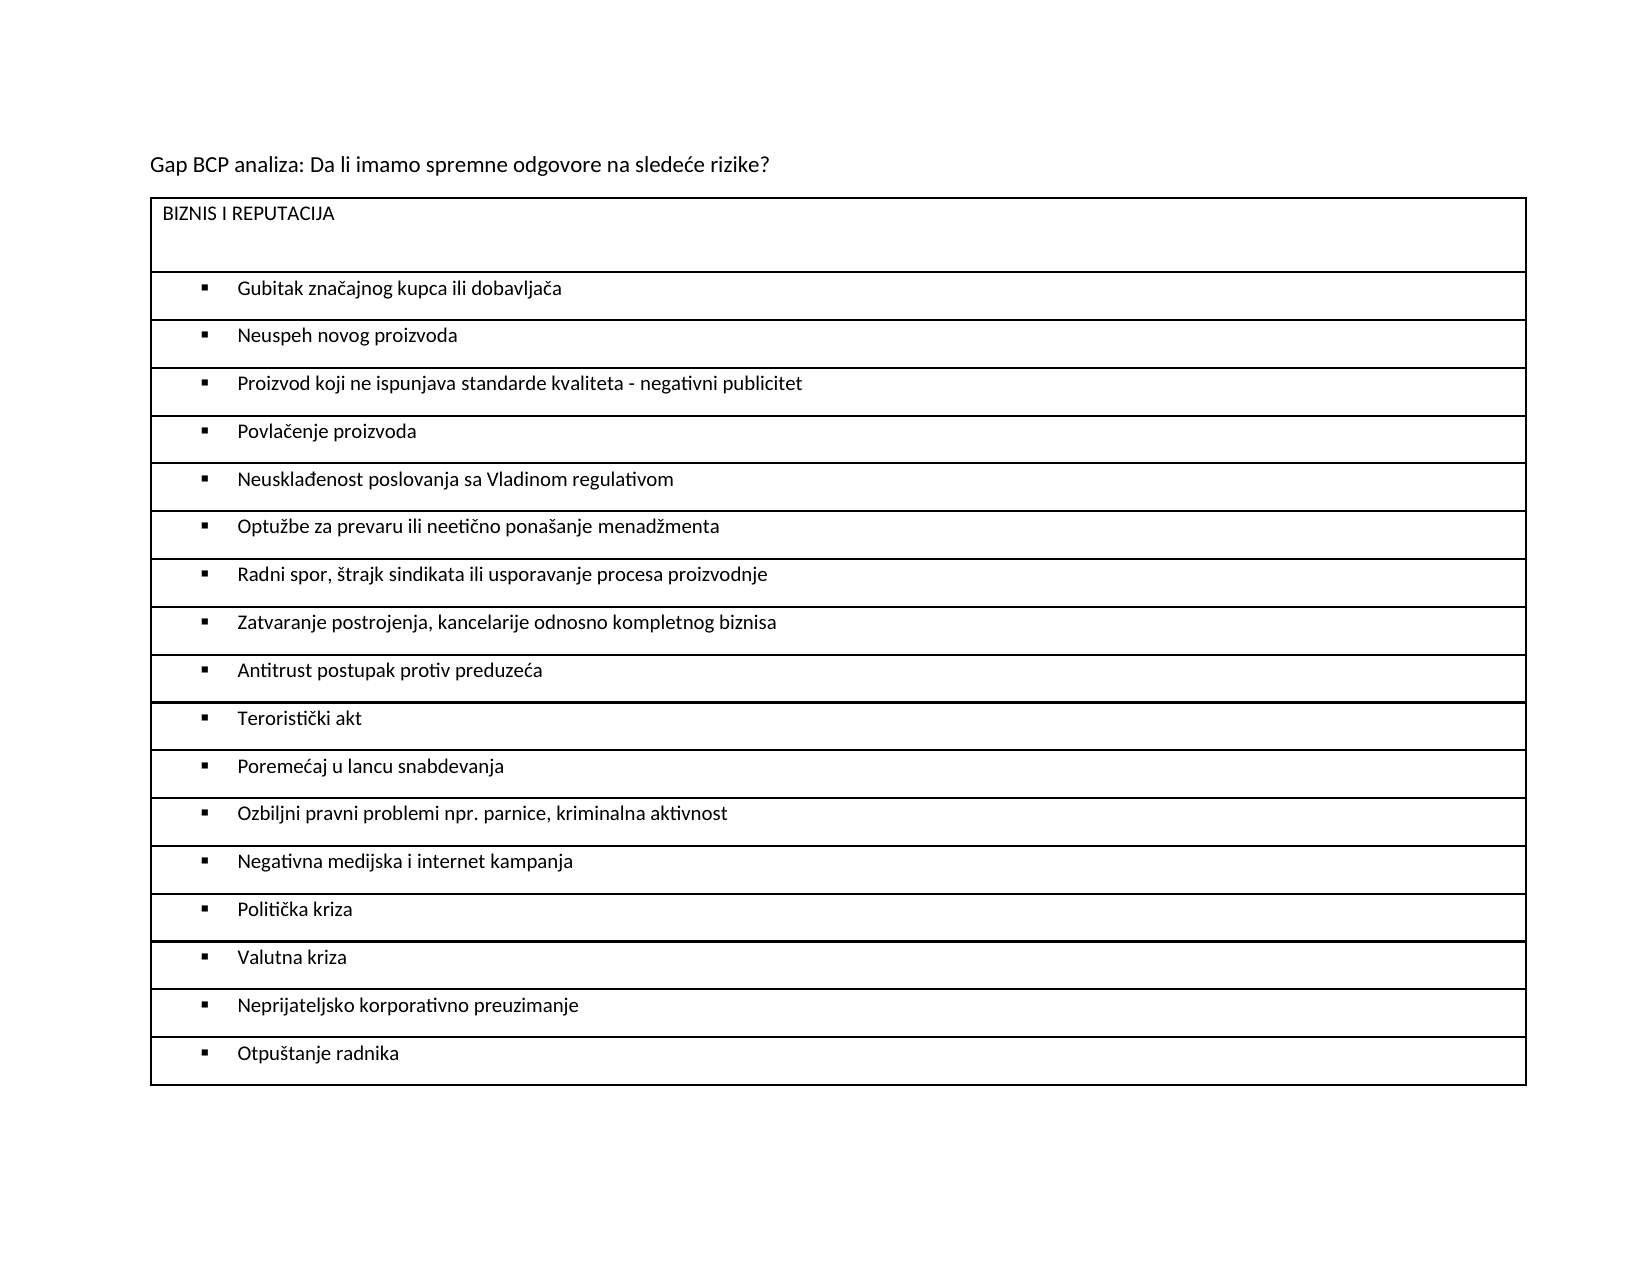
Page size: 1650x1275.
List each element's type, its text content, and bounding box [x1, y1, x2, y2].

table_cell Valutna kriza [152, 943, 1525, 988]
table_cell Antitrust postupak protiv preduzeća [152, 656, 1525, 701]
table_cell Neprijateljsko korporativno preuzimanje [152, 990, 1525, 1036]
table_cell Negativna medijska i internet kampanja [152, 847, 1525, 893]
table_header BIZNIS I REPUTACIJA [152, 199, 1525, 271]
table_cell Zatvaranje postrojenja, kancelarije odnosno kompletnog biznisa [152, 608, 1525, 653]
table_cell Teroristički akt [152, 704, 1525, 749]
table_cell Povlačenje proizvoda [152, 417, 1525, 462]
table_cell Poremećaj u lancu snabdevanja [152, 751, 1525, 797]
table_cell Proizvod koji ne ispunjava standarde kvaliteta - negativni publicitet [152, 369, 1525, 414]
table_cell Optužbe za prevaru ili neetično ponašanje menadžmenta [152, 512, 1525, 558]
text Gap BCP analiza: Da li imamo spremne odgovore na sledeće rizike? [150, 150, 1500, 178]
table_cell Otpuštanje radnika [152, 1038, 1525, 1084]
table_cell Gubitak značajnog kupca ili dobavljača [152, 273, 1525, 319]
table_cell Ozbiljni pravni problemi npr. parnice, kriminalna aktivnost [152, 799, 1525, 845]
table_cell Neuspeh novog proizvoda [152, 321, 1525, 367]
table_cell Politička kriza [152, 895, 1525, 940]
table_cell Neusklađenost poslovanja sa Vladinom regulativom [152, 464, 1525, 510]
table_cell Radni spor, štrajk sindikata ili usporavanje procesa proizvodnje [152, 560, 1525, 606]
